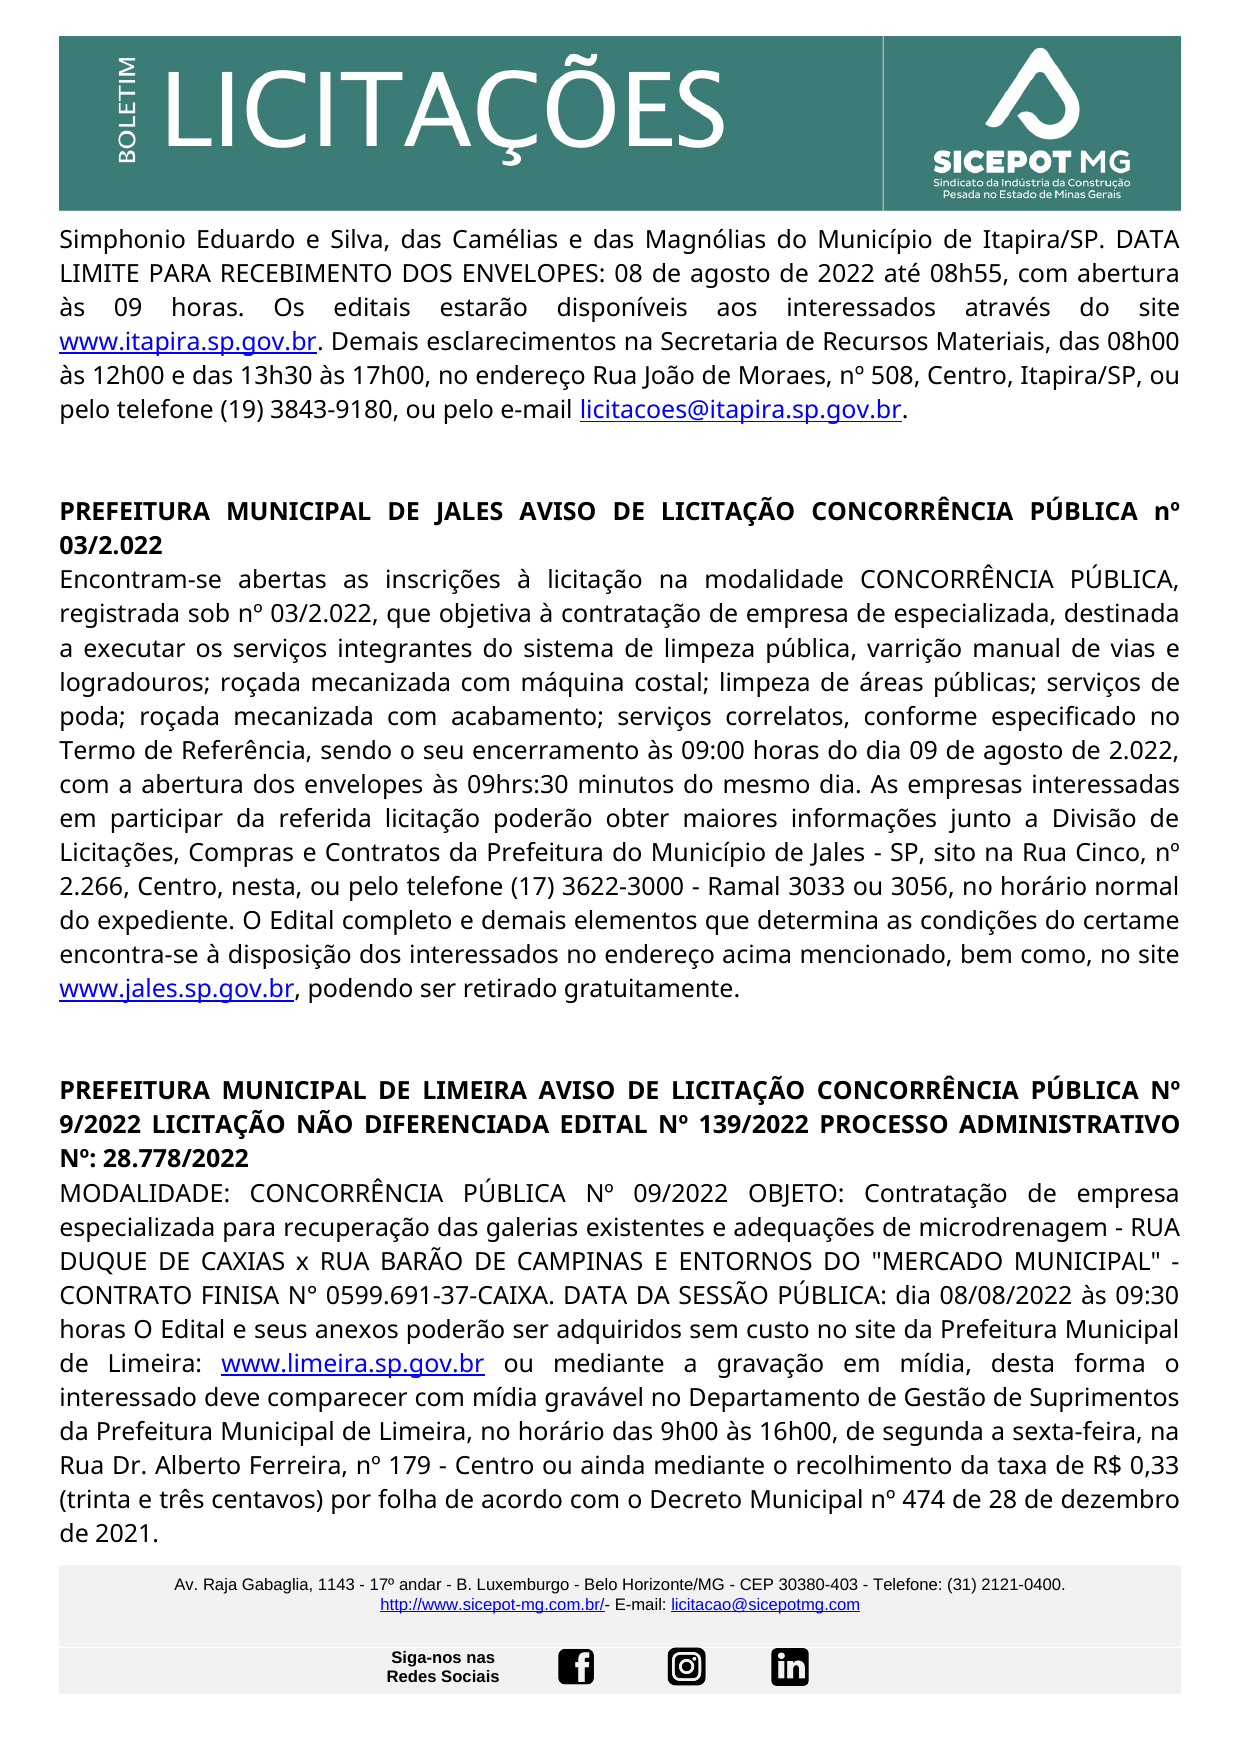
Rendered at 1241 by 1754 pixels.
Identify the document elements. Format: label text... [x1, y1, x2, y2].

picture [667, 1647, 706, 1686]
text PREFEITURA MUNICIPAL DE LIMEIRA AVISO DE LICITAÇÃO CONCORRÊNCIA PÚBLICA Nº 9/2022 LICITAÇÃO NÃO DIFERENCIADA EDITAL Nº 139/2022 PROCESSO ADMINISTRATIVO Nº: 28.778/2022 [59, 1073, 1181, 1175]
text MODALIDADE: CONCORRÊNCIA PÚBLICA Nº 09/2022 OBJETO: Contratação de empresa especializada para recuperação das galerias existentes e adequações de microdrenagem - RUA DUQUE DE CAXIAS x RUA BARÃO DE CAMPINAS E ENTORNOS DO "MERCADO MUNICIPAL" - CONTRATO FINISA N° 0599.691-37-CAIXA. DATA DA SESSÃO PÚBLICA: dia 08/08/2022 às 09:30 horas O Edital e seus anexos poderão ser adquiridos sem custo no site da Prefeitura Municipal de Limeira: www.limeira.sp.gov.br ou mediante a gravação em mídia, desta forma o interessado deve comparecer com mídia gravável no Departamento de Gestão de Suprimentos da Prefeitura Municipal de Limeira, no horário das 9h00 às 16h00, de segunda a sexta-feira, na Rua Dr. Alberto Ferreira, nº 179 - Centro ou ainda mediante o recolhimento da taxa de R$ 0,33 (trinta e três centavos) por folha de acordo com o Decreto Municipal nº 474 de 28 de dezembro de 2021. [59, 1175, 1181, 1550]
picture [557, 1648, 594, 1685]
text Encontram-se abertas as inscrições à licitação na modalidade CONCORRÊNCIA PÚBLICA, registrada sob nº 03/2.022, que objetiva à contratação de empresa de especializada, destinada a executar os serviços integrantes do sistema de limpeza pública, varrição manual de vias e logradouros; roçada mecanizada com máquina costal; limpeza de áreas públicas; serviços de poda; roçada mecanizada com acabamento; serviços correlatos, conforme especificado no Termo de Referência, sendo o seu encerramento às 09:00 horas do dia 09 de agosto de 2.022, com a abertura dos envelopes às 09hrs:30 minutos do mesmo dia. As empresas interessadas em participar da referida licitação poderão obter maiores informações junto a Divisão de Licitações, Compras e Contratos da Prefeitura do Município de Jales - SP, sito na Rua Cinco, nº 2.266, Centro, nesta, ou pelo telefone (17) 3622-3000 - Ramal 3033 ou 3056, no horário normal do expediente. O Edital completo e demais elementos que determina as condições do certame encontra-se à disposição dos interessados no endereço acima mencionado, bem como, no site www.jales.sp.gov.br, podendo ser retirado gratuitamente. [59, 562, 1181, 1005]
picture [771, 1648, 809, 1686]
text PREFEITURA MUNICIPAL DE JALES AVISO DE LICITAÇÃO CONCORRÊNCIA PÚBLICA nº 03/2.022 [59, 494, 1181, 562]
picture [59, 36, 1181, 211]
